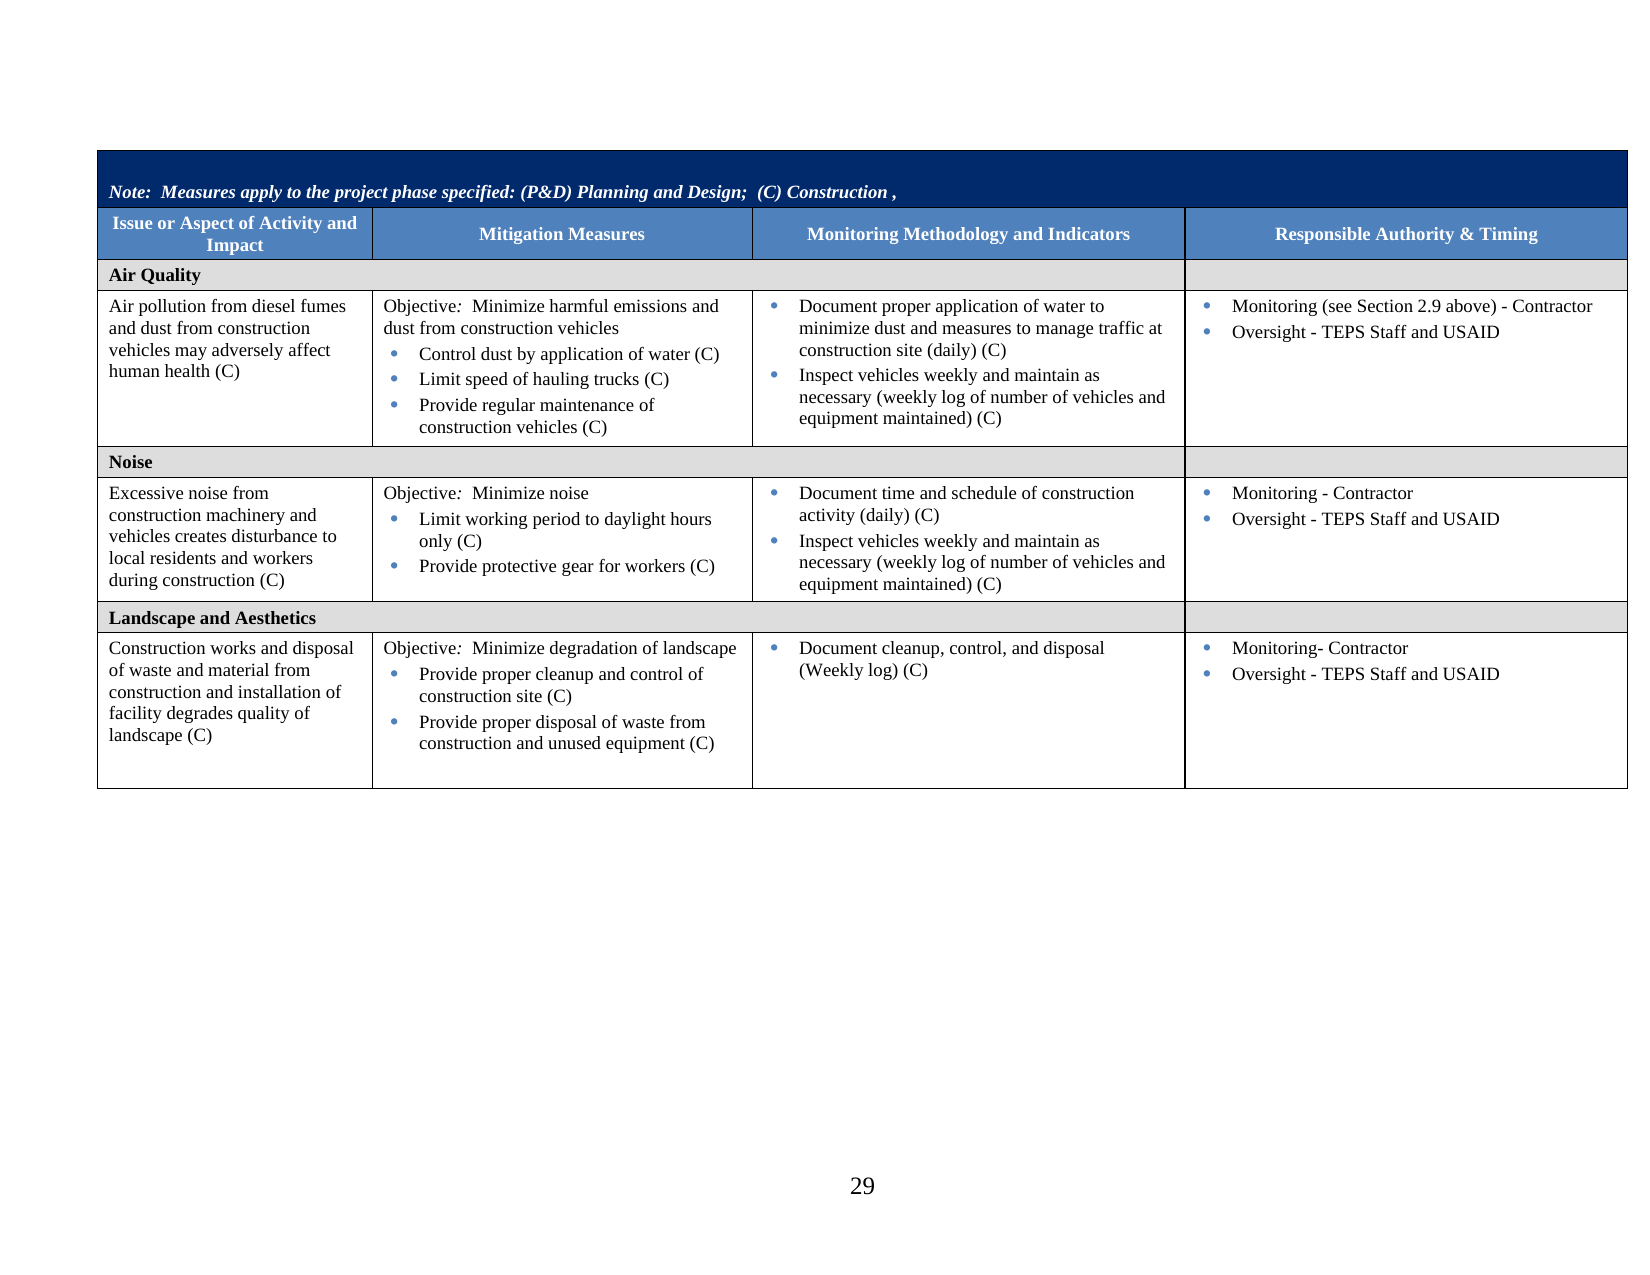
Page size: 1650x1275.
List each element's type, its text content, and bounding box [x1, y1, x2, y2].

table_cell Monitoring- Contractor Oversight - TEPS Staff and USAID [1186, 633, 1627, 788]
table_cell Monitoring Methodology and Indicators [753, 208, 1184, 259]
table_cell Objective: Minimize harmful emissions and dust from construction vehicles Control dust by application of water (C) Limit speed of hauling trucks (C) Provide regular maintenance of construction vehicles (C) [373, 291, 752, 446]
table_cell Air pollution from diesel fumes and dust from construction vehicles may adversely affect human health (C) [98, 291, 372, 446]
table_cell Document cleanup, control, and disposal (Weekly log) (C) [753, 633, 1184, 788]
table_cell Objective: Minimize degradation of landscape Provide proper cleanup and control of construction site (C) Provide proper disposal of waste from construction and unused equipment (C) [373, 633, 752, 788]
table_cell Noise [98, 447, 1184, 477]
table_cell Mitigation Measures [373, 208, 752, 259]
table_cell Objective: Minimize noise Limit working period to daylight hours only (C) Provide protective gear for workers (C) [373, 478, 752, 601]
table_cell [1186, 260, 1627, 290]
table_header Note: Measures apply to the project phase specified: (P&D) Planning and Design; (C) Construction , [98, 151, 1627, 207]
table_cell Issue or Aspect of Activity and Impact [98, 208, 372, 259]
table_cell Construction works and disposal of waste and material from construction and installation of facility degrades quality of landscape (C) [98, 633, 372, 788]
table_cell [1186, 602, 1627, 632]
table_cell Monitoring - Contractor Oversight - TEPS Staff and USAID [1186, 478, 1627, 601]
table_cell Air Quality [98, 260, 1184, 290]
table_cell Monitoring (see Section 2.9 above) - Contractor Oversight - TEPS Staff and USAID [1186, 291, 1627, 446]
table_cell Responsible Authority & Timing [1186, 208, 1627, 259]
table_cell Excessive noise from construction machinery and vehicles creates disturbance to local residents and workers during construction (C) [98, 478, 372, 601]
table_cell Landscape and Aesthetics [98, 602, 1184, 632]
table_cell Document time and schedule of construction activity (daily) (C) Inspect vehicles weekly and maintain as necessary (weekly log of number of vehicles and equipment maintained) (C) [753, 478, 1184, 601]
table_cell Document proper application of water to minimize dust and measures to manage traffic at construction site (daily) (C) Inspect vehicles weekly and maintain as necessary (weekly log of number of vehicles and equipment maintained) (C) [753, 291, 1184, 446]
table_cell [1186, 447, 1627, 477]
